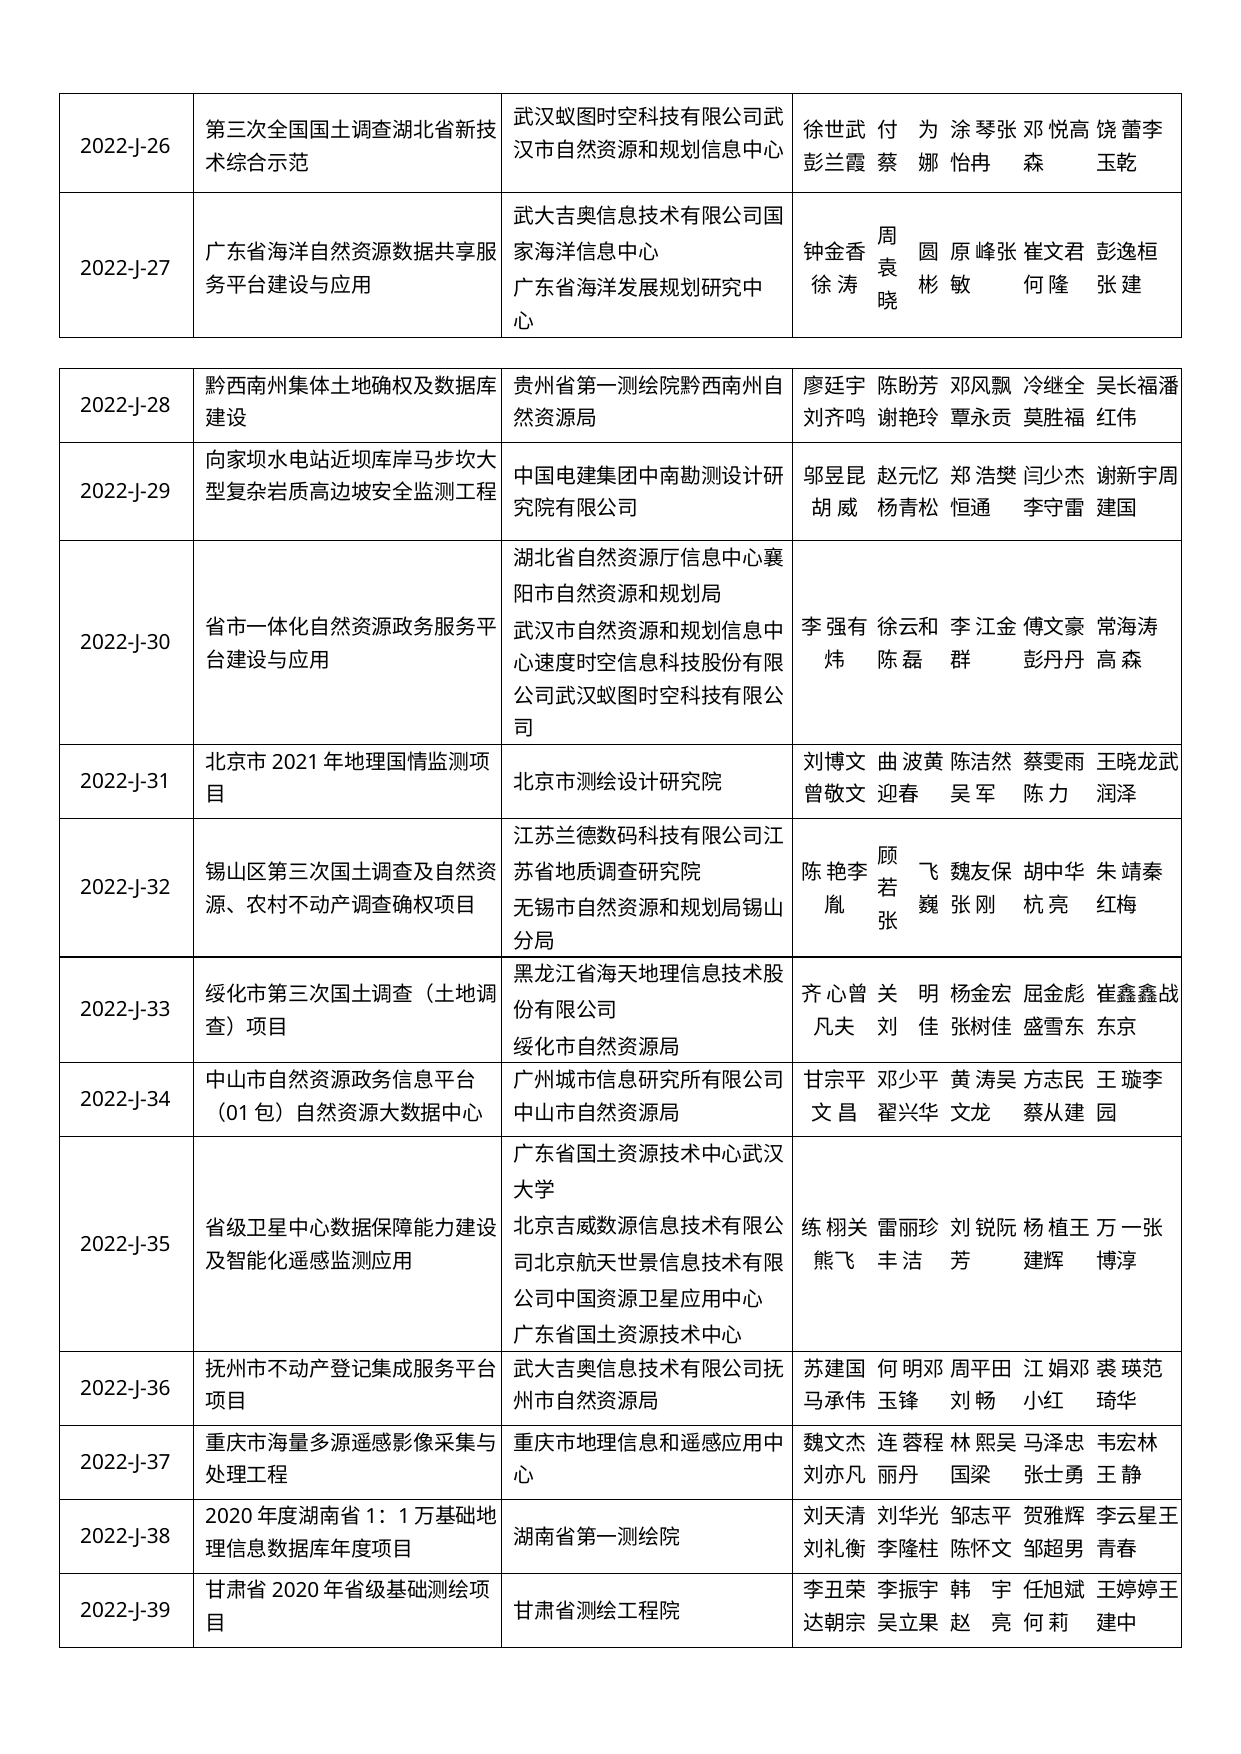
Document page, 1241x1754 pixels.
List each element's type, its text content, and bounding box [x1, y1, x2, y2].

table_cell 何 明邓玉锋 [876, 1352, 949, 1425]
table_cell 宇亮 [991, 1574, 1022, 1647]
table_cell 谢新宇周建国 [1095, 443, 1181, 540]
table_cell 邓少平翟兴华 [876, 1063, 949, 1136]
table_cell 韩赵 [949, 1574, 991, 1647]
table_cell 饶 蕾李玉乾 [1095, 94, 1181, 192]
table_cell 武大吉奥信息技术有限公司抚州市自然资源局 [502, 1352, 792, 1425]
table_cell 重庆市海量多源遥感影像采集与处理工程 [194, 1426, 501, 1499]
table_cell 刘华光李隆柱 [876, 1500, 949, 1573]
table_cell 2022-J-26 [60, 94, 193, 192]
table_cell 刘天清刘礼衡 [793, 1500, 876, 1573]
table_cell 钟金香徐 涛 [793, 193, 876, 337]
table_cell 崔文君何 隆 [1022, 193, 1095, 337]
table_cell 顾若张 [876, 819, 918, 956]
table_cell 苏建国马承伟 [793, 1352, 876, 1425]
table_cell 2022-J-34 [60, 1063, 193, 1136]
table_cell 2022-J-27 [60, 193, 193, 337]
table_cell 王婷婷王建中 [1095, 1574, 1181, 1647]
table_cell 周袁晓 [876, 193, 918, 337]
table_cell 杨金宏张树佳 [949, 958, 1022, 1062]
table_cell 中山市自然资源政务信息平台（01包）自然资源大数据中心 [194, 1063, 501, 1136]
table_cell 傅文豪彭丹丹 [1022, 541, 1095, 744]
table_cell 赵元忆杨青松 [876, 443, 949, 540]
table_cell 广州城市信息研究所有限公司中山市自然资源局 [502, 1063, 792, 1136]
table_header 邓风飘覃永贡 [949, 369, 1022, 442]
table_cell 邬昱昆胡 威 [793, 443, 876, 540]
table_cell 甘肃省测绘工程院 [502, 1574, 792, 1647]
table_cell 周平田刘 畅 [949, 1352, 1022, 1425]
table_cell 连 蓉程丽丹 [876, 1426, 949, 1499]
table_cell 徐云和陈 磊 [876, 541, 949, 744]
table_cell 王晓龙武润泽 [1095, 745, 1181, 818]
table_cell 李丑荣达朝宗 [793, 1574, 876, 1647]
table_cell 抚州市不动产登记集成服务平台项目 [194, 1352, 501, 1425]
table_cell 武大吉奥信息技术有限公司国家海洋信息中心 广东省海洋发展规划研究中心 [502, 193, 792, 337]
table_cell 武汉蚁图时空科技有限公司武汉市自然资源和规划信息中心 [502, 94, 792, 192]
table_cell 原 峰张 敏 [949, 193, 1022, 337]
table_cell 第三次全国国土调查湖北省新技术综合示范 [194, 94, 501, 192]
table_cell 徐世武彭兰霞 [793, 94, 876, 192]
table_cell 常海涛高 森 [1095, 541, 1181, 744]
table_header 廖廷宇刘齐鸣 [793, 369, 876, 442]
table_cell 关刘 [876, 958, 918, 1062]
table_cell 王 璇李 园 [1095, 1063, 1181, 1136]
table_cell 2020年度湖南省1：1万基础地理信息数据库年度项目 [194, 1500, 501, 1573]
table_cell 北京市测绘设计研究院 [502, 745, 792, 818]
table_cell 李云星王青春 [1095, 1500, 1181, 1573]
table_cell 魏文杰刘亦凡 [793, 1426, 876, 1499]
table_cell 2022-J-38 [60, 1500, 193, 1573]
table_cell 黑龙江省海天地理信息技术股份有限公司 绥化市自然资源局 [502, 958, 792, 1062]
table_cell 李 江金 群 [949, 541, 1022, 744]
table_cell 2022-J-36 [60, 1352, 193, 1425]
table_cell 湖北省自然资源厅信息中心襄阳市自然资源和规划局 武汉市自然资源和规划信息中心速度时空信息科技股份有限公司武汉蚁图时空科技有限公司 [502, 541, 792, 744]
table_cell 省市一体化自然资源政务服务平台建设与应用 [194, 541, 501, 744]
table_cell 刘博文曾敬文 [793, 745, 876, 818]
table_cell 彭逸桓张 建 [1095, 193, 1181, 337]
table_cell 圆彬 [918, 193, 949, 337]
table_cell 林 熙吴国梁 [949, 1426, 1022, 1499]
table_cell 魏友保张 刚 [949, 819, 1022, 956]
table_header 贵州省第一测绘院黔西南州自然资源局 [502, 369, 792, 442]
table_cell 2022-J-35 [60, 1137, 193, 1351]
table_cell 锡山区第三次国土调查及自然资源、农村不动产调查确权项目 [194, 819, 501, 956]
table_cell 陈 艳李 胤 [793, 819, 876, 956]
table_cell 飞巍 [918, 819, 949, 956]
table_cell 2022-J-30 [60, 541, 193, 744]
table_cell 杨 植王建辉 [1022, 1137, 1095, 1351]
table_cell 裘 瑛范琦华 [1095, 1352, 1181, 1425]
table_cell 任旭斌何 莉 [1022, 1574, 1095, 1647]
table_cell 2022-J-32 [60, 819, 193, 956]
table_cell 邹志平陈怀文 [949, 1500, 1022, 1573]
table_cell 北京市2021年地理国情监测项目 [194, 745, 501, 818]
table_header 陈盼芳谢艳玲 [876, 369, 949, 442]
table_cell 齐 心曾凡夫 [793, 958, 876, 1062]
table_header 2022-J-28 [60, 369, 193, 442]
table_cell 练 栩关熊飞 [793, 1137, 876, 1351]
table_cell 马泽忠张士勇 [1022, 1426, 1095, 1499]
table_cell 江苏兰德数码科技有限公司江苏省地质调查研究院 无锡市自然资源和规划局锡山分局 [502, 819, 792, 956]
table_cell 蔡雯雨陈 力 [1022, 745, 1095, 818]
table_cell 陈洁然吴 军 [949, 745, 1022, 818]
table_cell 郑 浩樊恒通 [949, 443, 1022, 540]
table_cell 涂 琴张怡冉 [949, 94, 1022, 192]
table_cell 甘宗平文 昌 [793, 1063, 876, 1136]
table_cell 李振宇吴立果 [876, 1574, 949, 1647]
table_header 吴长福潘红伟 [1095, 369, 1181, 442]
table_cell 湖南省第一测绘院 [502, 1500, 792, 1573]
table_cell 甘肃省2020年省级基础测绘项目 [194, 1574, 501, 1647]
table_cell 刘 锐阮 芳 [949, 1137, 1022, 1351]
table_cell 贺雅辉邹超男 [1022, 1500, 1095, 1573]
table_cell 曲 波黄迎春 [876, 745, 949, 818]
table_cell 2022-J-39 [60, 1574, 193, 1647]
table_header 黔西南州集体土地确权及数据库建设 [194, 369, 501, 442]
table_cell 屈金彪盛雪东 [1022, 958, 1095, 1062]
table_cell 闫少杰李守雷 [1022, 443, 1095, 540]
table_cell 李 强有 炜 [793, 541, 876, 744]
table_cell 2022-J-29 [60, 443, 193, 540]
table_cell 邓 悦高 森 [1022, 94, 1095, 192]
table_cell 崔鑫鑫战东京 [1095, 958, 1181, 1062]
table_cell 绥化市第三次国土调查（土地调查）项目 [194, 958, 501, 1062]
table_cell 广东省国土资源技术中心武汉大学 北京吉威数源信息技术有限公司北京航天世景信息技术有限公司中国资源卫星应用中心 广东省国土资源技术中心 [502, 1137, 792, 1351]
table_cell 2022-J-37 [60, 1426, 193, 1499]
table_cell 向家坝水电站近坝库岸马步坎大型复杂岩质高边坡安全监测工程 [194, 443, 501, 540]
table_cell 付蔡 [876, 94, 918, 192]
table_cell 韦宏林王 静 [1095, 1426, 1181, 1499]
table_cell 2022-J-31 [60, 745, 193, 818]
table_cell 朱 靖秦红梅 [1095, 819, 1181, 956]
table_cell 江 娟邓小红 [1022, 1352, 1095, 1425]
table_cell 万 一张博淳 [1095, 1137, 1181, 1351]
table_cell 2022-J-33 [60, 958, 193, 1062]
table_header 冷继全莫胜福 [1022, 369, 1095, 442]
table_cell 黄 涛吴文龙 [949, 1063, 1022, 1136]
table_cell 雷丽珍丰 洁 [876, 1137, 949, 1351]
table_cell 方志民蔡从建 [1022, 1063, 1095, 1136]
table_cell 重庆市地理信息和遥感应用中心 [502, 1426, 792, 1499]
table_cell 省级卫星中心数据保障能力建设及智能化遥感监测应用 [194, 1137, 501, 1351]
table_cell 广东省海洋自然资源数据共享服务平台建设与应用 [194, 193, 501, 337]
table_cell 胡中华杭 亮 [1022, 819, 1095, 956]
table_cell 中国电建集团中南勘测设计研究院有限公司 [502, 443, 792, 540]
table_cell 为娜 [918, 94, 949, 192]
table_cell 明佳 [918, 958, 949, 1062]
